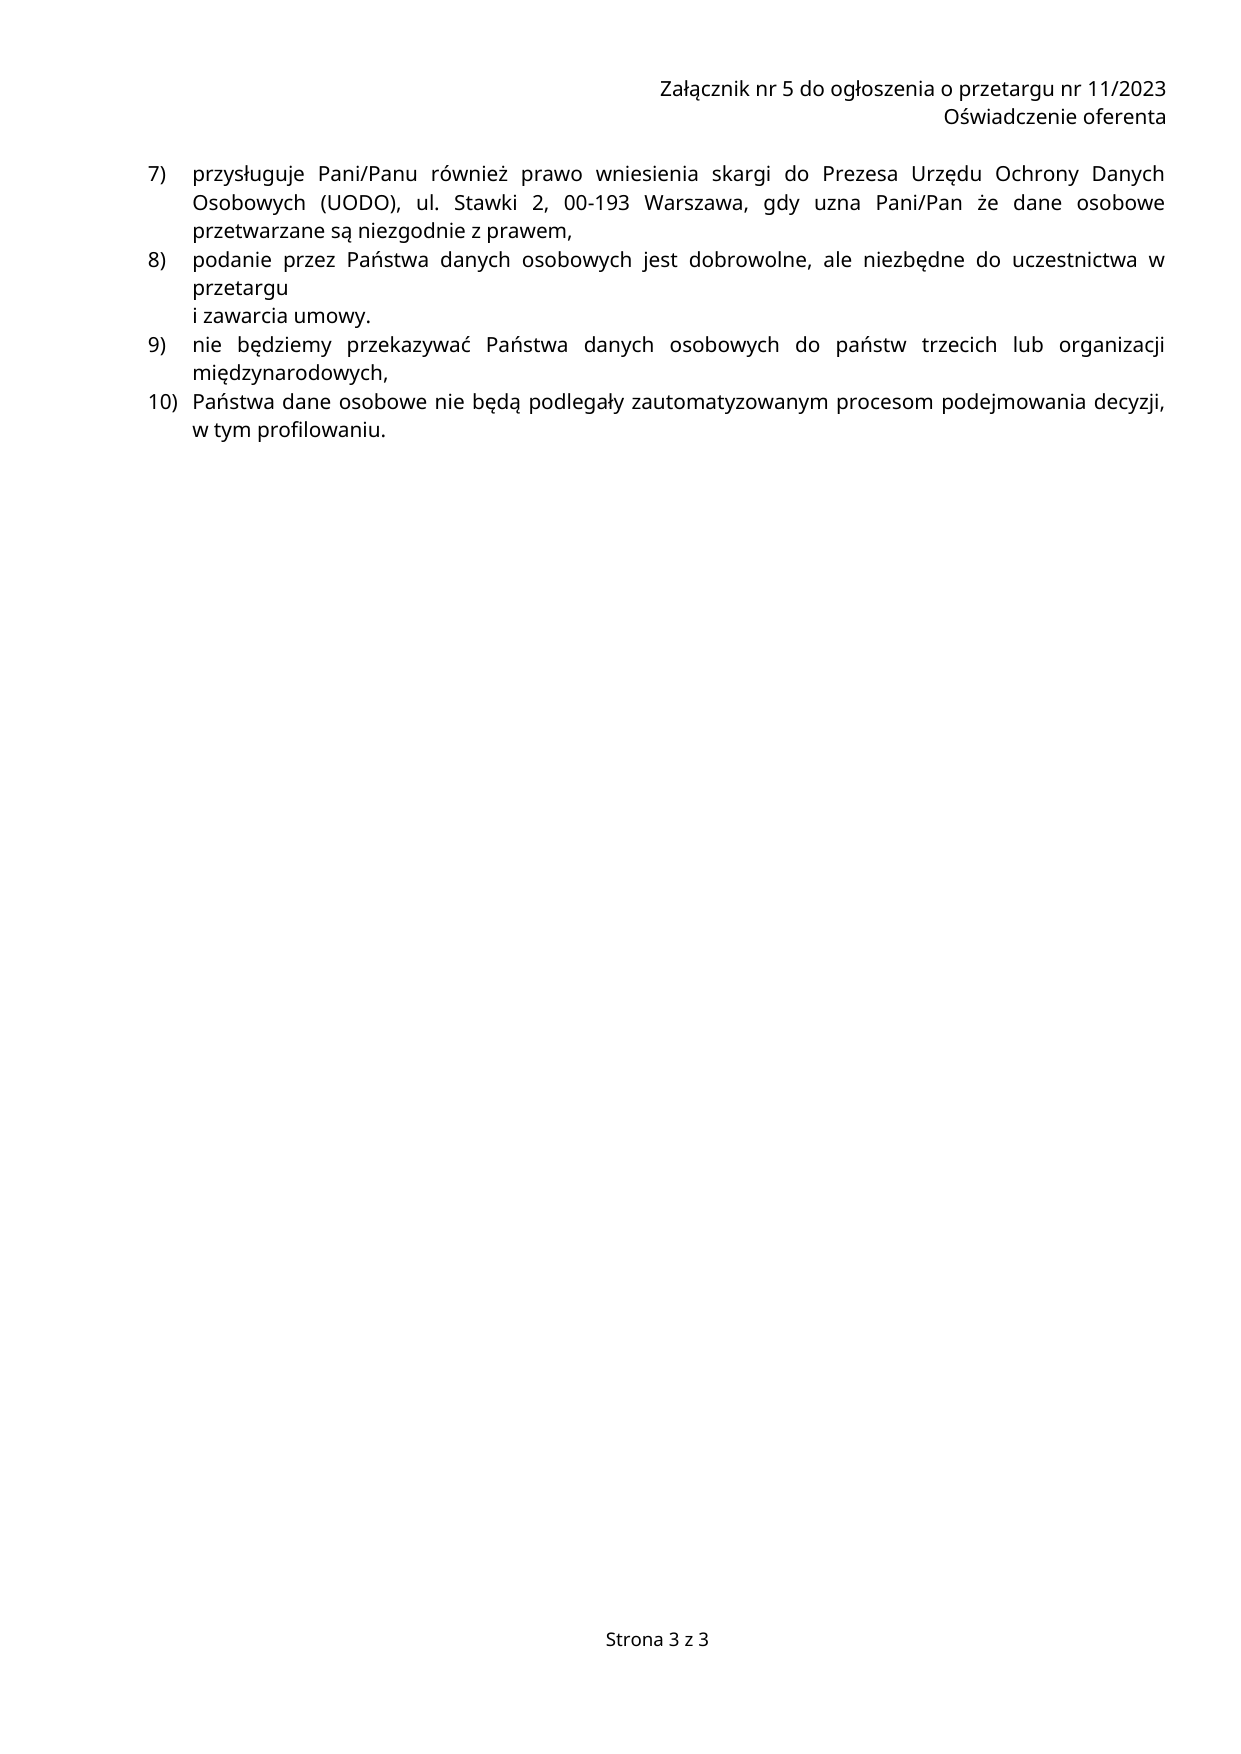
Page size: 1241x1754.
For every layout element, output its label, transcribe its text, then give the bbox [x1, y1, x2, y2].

list przysługuje Pani/Panu również prawo wniesienia skargi do Prezesa Urzędu Ochrony Danych Osobowych (UODO), ul. Stawki 2, 00-193 Warszawa, gdy uzna Pani/Pan że dane osobowe przetwarzane są niezgodnie z prawem, [148, 159, 1167, 245]
list Państwa dane osobowe nie będą podlegały zautomatyzowanym procesom podejmowania decyzji, w tym profilowaniu. [148, 387, 1167, 444]
list nie będziemy przekazywać Państwa danych osobowych do państw trzecich lub organizacji międzynarodowych, [148, 330, 1167, 387]
list podanie przez Państwa danych osobowych jest dobrowolne, ale niezbędne do uczestnictwa w przetargu i zawarcia umowy. [148, 245, 1167, 330]
